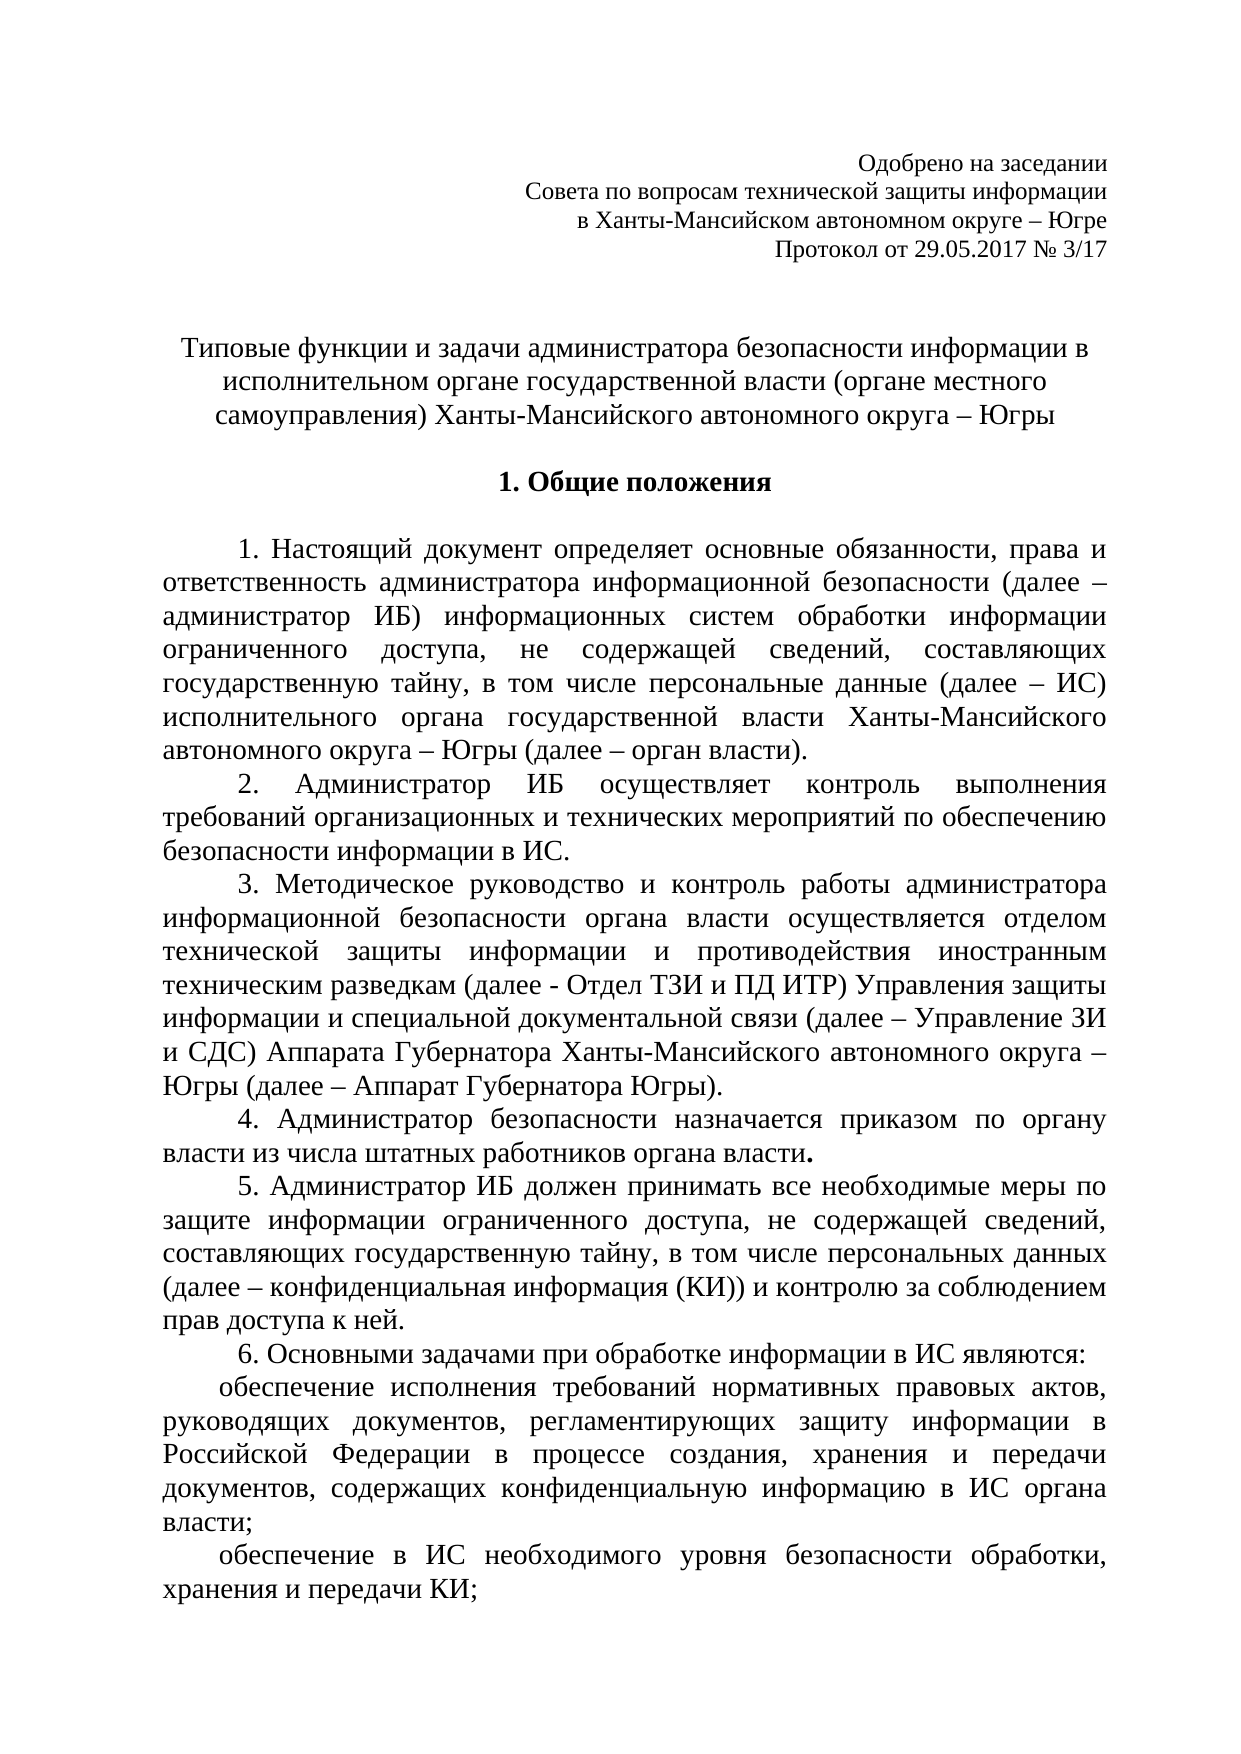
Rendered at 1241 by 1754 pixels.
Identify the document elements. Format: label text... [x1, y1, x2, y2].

text 1. Настоящий документ определяет основные обязанности, права и ответственность администратора информационной безопасности (далее – администратор ИБ) информационных систем обработки информации ограниченного доступа, не содержащей сведений, составляющих государственную тайну, в том числе персональные данные (далее – ИС) исполнительного органа государственной власти Ханты-Мансийского автономного округа – Югры (далее – орган власти). [162, 531, 1107, 766]
text Протокол от 29.05.2017 № 3/17 [162, 234, 1107, 263]
text 2. Администратор ИБ осуществляет контроль выполнения требований организационных и технических мероприятий по обеспечению безопасности информации в ИС. [162, 766, 1107, 866]
text обеспечение в ИС необходимого уровня безопасности обработки, хранения и передачи КИ; [162, 1537, 1107, 1604]
text Совета по вопросам технической защиты информации [162, 176, 1107, 205]
text 5. Администратор ИБ должен принимать все необходимые меры по защите информации ограниченного доступа, не содержащей сведений, составляющих государственную тайну, в том числе персональных данных (далее – конфиденциальная информация (КИ)) и контролю за соблюдением прав доступа к ней. [162, 1168, 1107, 1336]
text 6. Основными задачами при обработке информации в ИС являются: [162, 1336, 1107, 1369]
text Типовые функции и задачи администратора безопасности информации в исполнительном органе государственной власти (органе местного самоуправления) Ханты-Мансийского автономного округа – Югры [162, 330, 1107, 430]
text Одобрено на заседании [162, 148, 1107, 176]
text 1. Общие положения [162, 464, 1107, 497]
text обеспечение исполнения требований нормативных правовых актов, руководящих документов, регламентирующих защиту информации в Российской Федерации в процессе создания, хранения и передачи документов, содержащих конфиденциальную информацию в ИС органа власти; [162, 1369, 1107, 1537]
text в Ханты-Мансийском автономном округе – Югре [162, 205, 1107, 234]
text 3. Методическое руководство и контроль работы администратора информационной безопасности органа власти осуществляется отделом технической защиты информации и противодействия иностранным техническим разведкам (далее - Отдел ТЗИ и ПД ИТР) Управления защиты информации и специальной документальной связи (далее – Управление ЗИ и СДС) Аппарата Губернатора Ханты-Мансийского автономного округа – Югры (далее – Аппарат Губернатора Югры). [162, 866, 1107, 1101]
text 4. Администратор безопасности назначается приказом по органу власти из числа штатных работников органа власти. [162, 1101, 1107, 1168]
